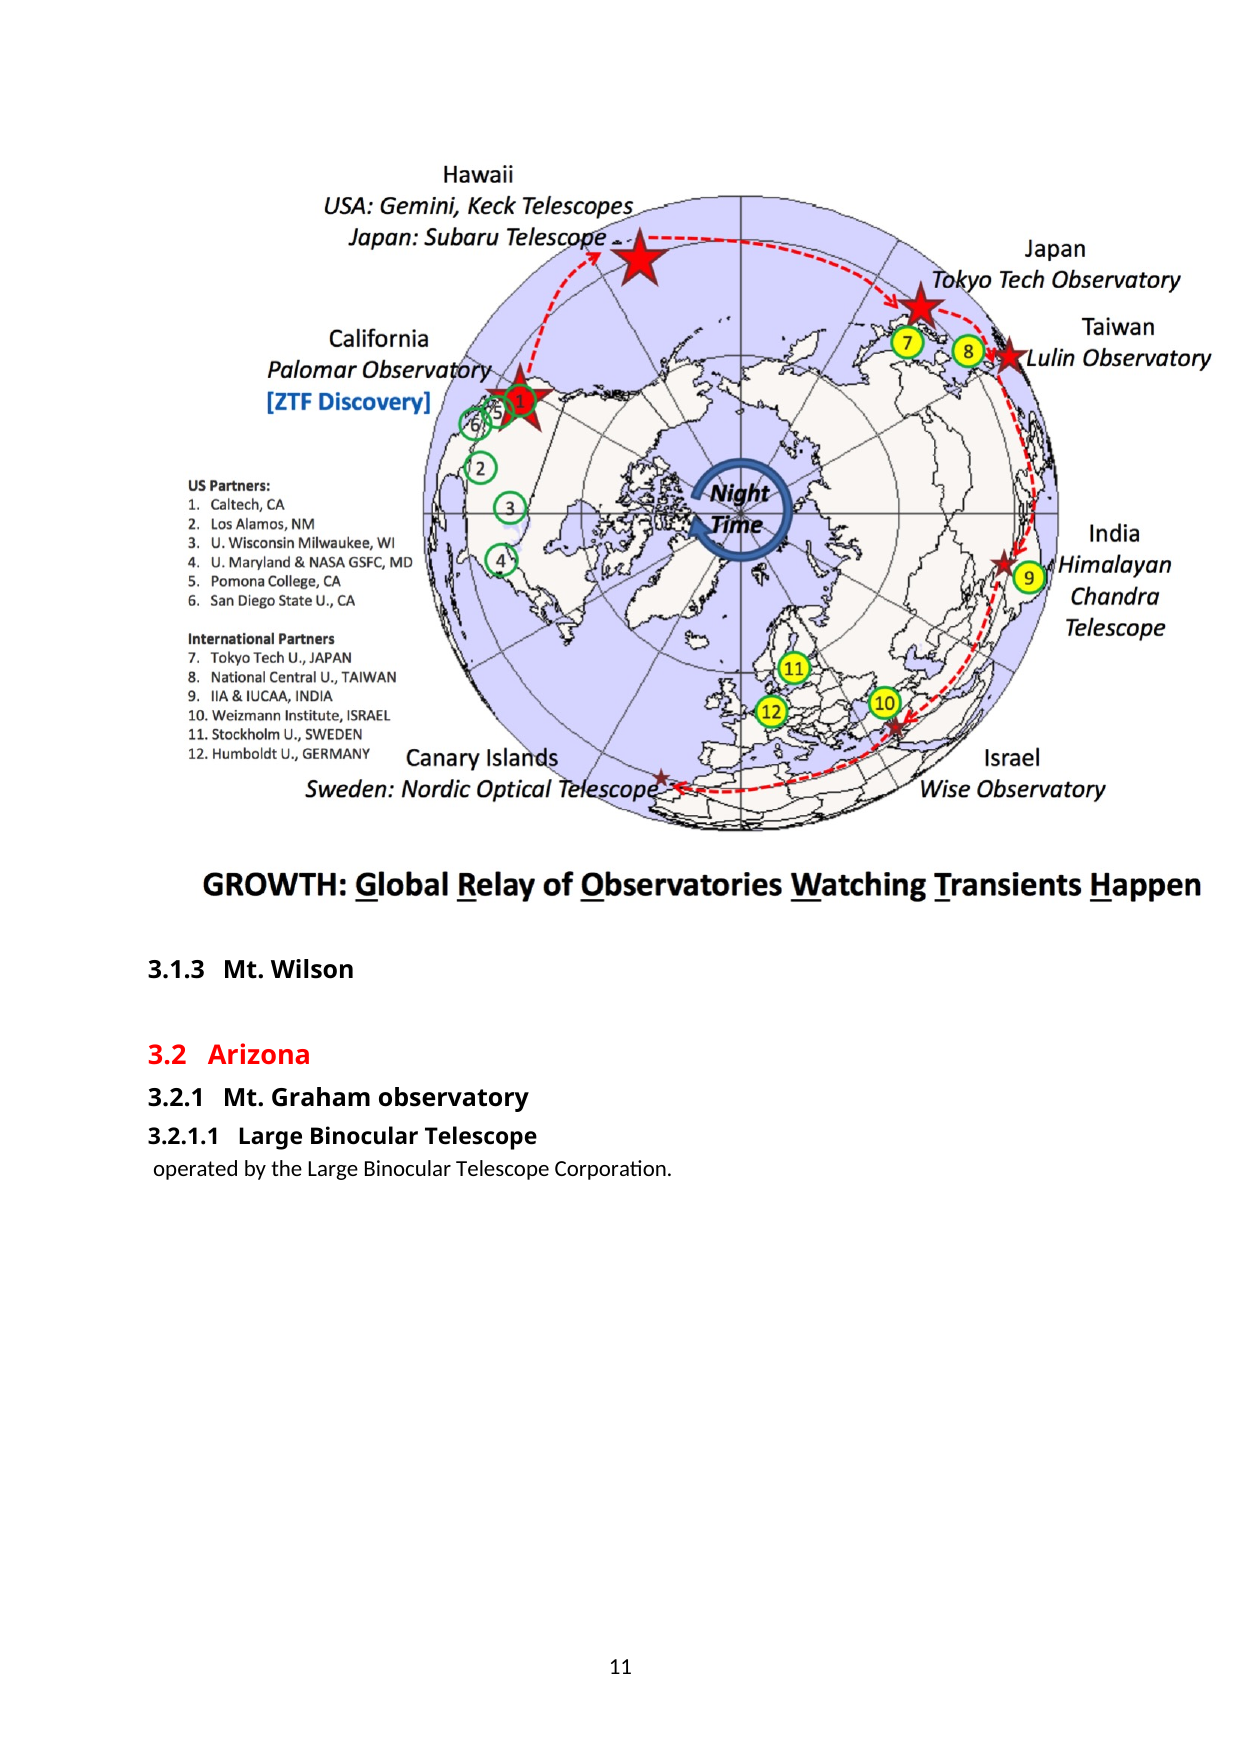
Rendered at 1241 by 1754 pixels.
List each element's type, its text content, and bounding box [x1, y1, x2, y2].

subtitle Mt. Graham observatory [148, 1079, 1093, 1113]
picture [147, 147, 1241, 933]
text operated by the Large Binocular Telescope Corporation. [148, 1154, 1093, 1182]
subtitle Large Binocular Telescope [148, 1120, 1093, 1151]
subtitle Mt. Wilson [148, 952, 1093, 986]
subtitle Arizona [148, 1035, 1093, 1072]
